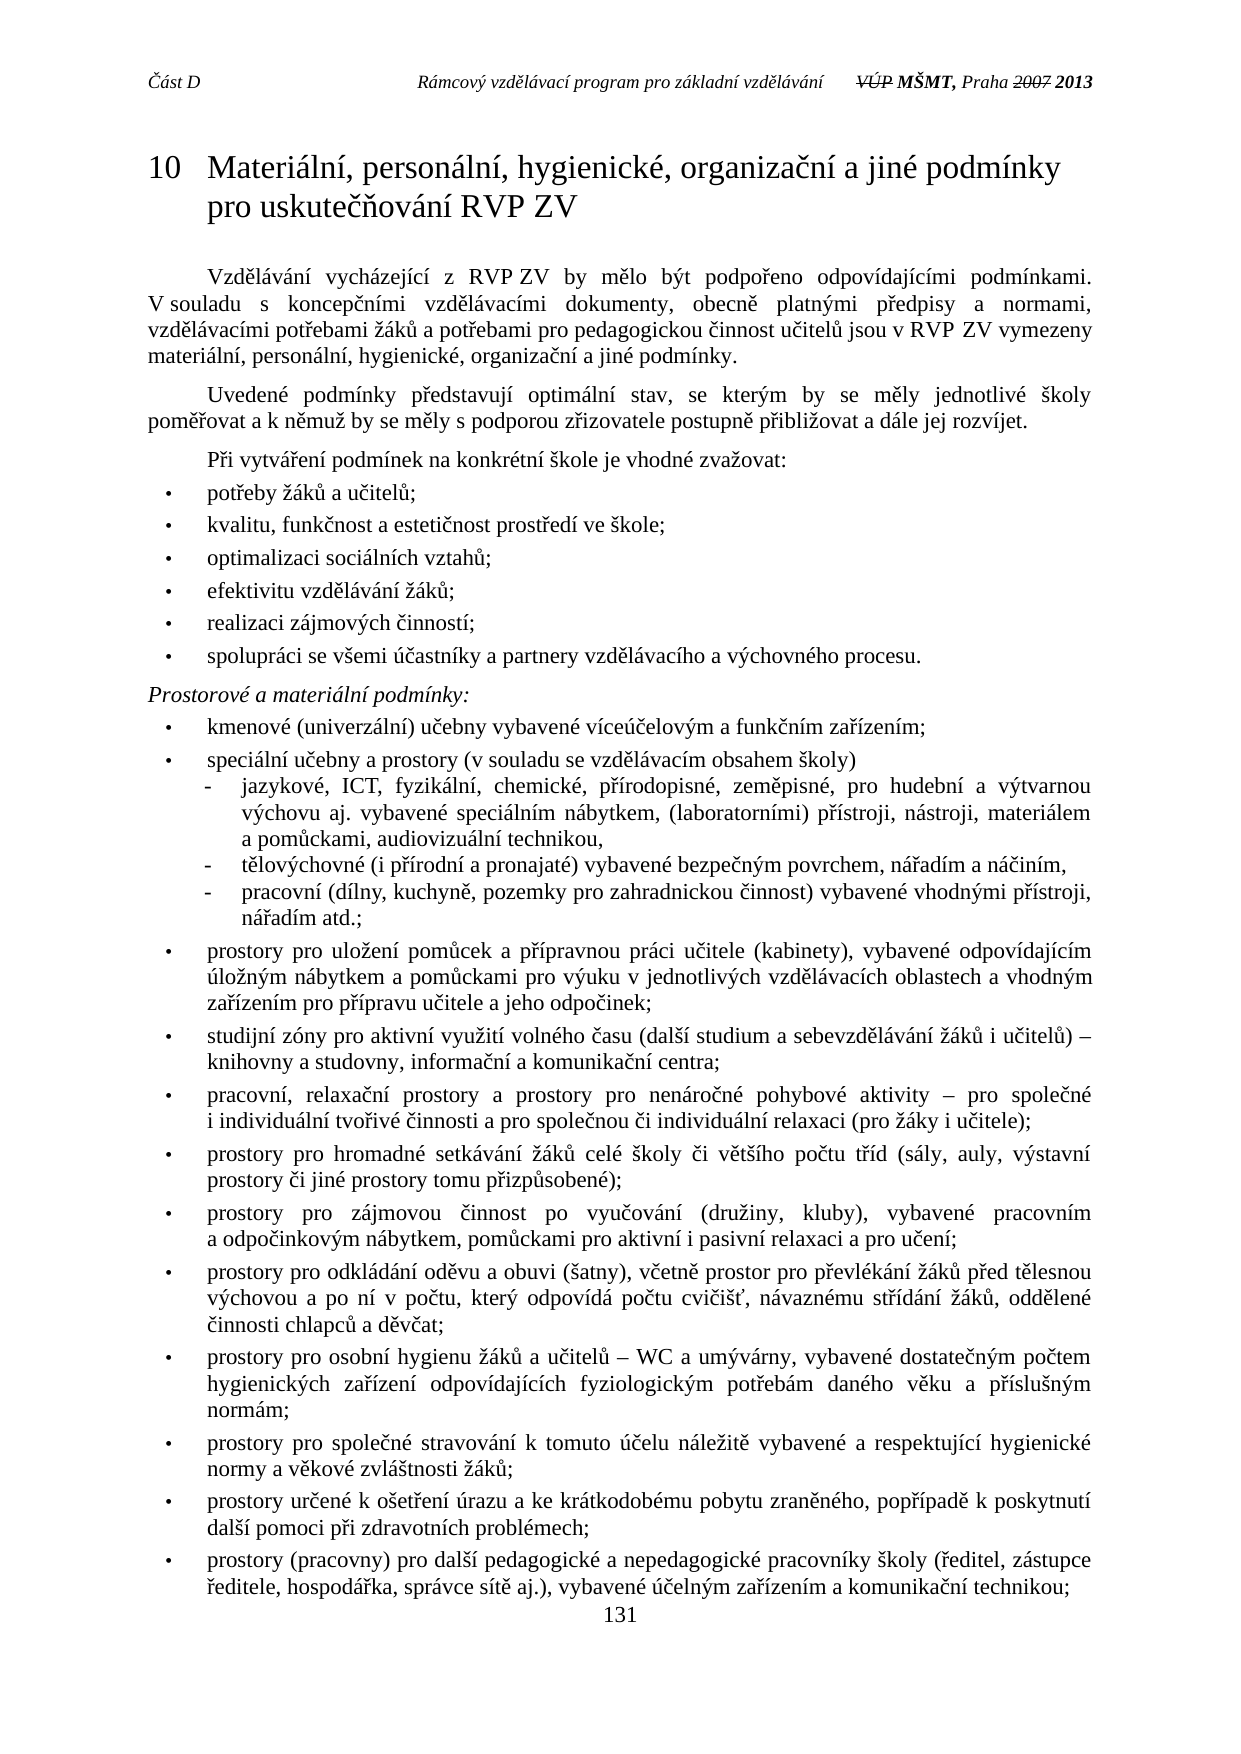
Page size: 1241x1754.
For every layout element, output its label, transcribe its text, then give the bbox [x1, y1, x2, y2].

text optimalizaci sociálních vztahů; [165, 544, 1092, 571]
text kmenové (univerzální) učebny vybavené víceúčelovým a funkčním zařízením; [165, 713, 1092, 740]
text studijní zóny pro aktivní využití volného času (další studium a sebevzdělávání žáků i učitelů) – knihovny a studovny, informační a komunikační centra; [165, 1022, 1092, 1075]
text prostory pro společné stravování k tomuto účelu náležitě vybavené a respektující hygienické normy a věkové zvláštnosti žáků; [165, 1428, 1092, 1481]
text prostory pro odkládání oděvu a obuvi (šatny), včetně prostor pro převlékání žáků před tělesnou výchovou a po ní v počtu, který odpovídá počtu cvičišť, návaznému střídání žáků, oddělené činnosti chlapců a děvčat; [165, 1258, 1092, 1337]
text prostory pro hromadné setkávání žáků celé školy či většího počtu tříd (sály, auly, výstavní prostory či jiné prostory tomu přizpůsobené); [165, 1140, 1092, 1193]
text prostory určené k ošetření úrazu a ke krátkodobému pobytu zraněného, popřípadě k poskytnutí další pomoci při zdravotních problémech; [165, 1487, 1092, 1540]
list jazykové, ICT, fyzikální, chemické, přírodopisné, zeměpisné, pro hudební a výtvarnou výchovu aj. vybavené speciálním nábytkem, (laboratorními) přístroji, nástroji, materiálem a pomůckami, audiovizuální technikou, [204, 772, 1092, 851]
text efektivitu vzdělávání žáků; [165, 577, 1092, 603]
text pracovní, relaxační prostory a prostory pro nenáročné pohybové aktivity – pro společné i individuální tvořivé činnosti a pro společnou či individuální relaxaci (pro žáky i učitele); [165, 1081, 1092, 1134]
text prostory pro uložení pomůcek a přípravnou práci učitele (kabinety), vybavené odpovídajícím úložným nábytkem a pomůckami pro výuku v jednotlivých vzdělávacích oblastech a vhodným zařízením pro přípravu učitele a jeho odpočinek; [165, 937, 1092, 1016]
text spolupráci se všemi účastníky a partnery vzdělávacího a výchovného procesu. [165, 642, 1092, 668]
text realizaci zájmových činností; [165, 609, 1092, 636]
text prostory (pracovny) pro další pedagogické a nepedagogické pracovníky školy (ředitel, zástupce ředitele, hospodářka, správce sítě aj.), vybavené účelným zařízením a komunikační technikou; [165, 1546, 1092, 1599]
text speciální učebny a prostory (v souladu se vzdělávacím obsahem školy) [165, 746, 1092, 772]
text Uvedené podmínky představují optimální stav, se kterým by se měly jednotlivé školy poměřovat a k němuž by se měly s podporou zřizovatele postupně přibližovat a dále jej rozvíjet. [148, 381, 1092, 434]
text 10 Materiální, personální, hygienické, organizační a jiné podmínky pro uskutečňování RVP ZV [148, 148, 1092, 224]
text Při vytváření podmínek na konkrétní škole je vhodné zvažovat: [148, 446, 1092, 473]
text kvalitu, funkčnost a estetičnost prostředí ve škole; [165, 512, 1092, 538]
text Prostorové a materiální podmínky: [148, 681, 1092, 707]
text Vzdělávání vycházející z RVP ZV by mělo být podpořeno odpovídajícími podmínkami. V souladu s koncepčními vzdělávacími dokumenty, obecně platnými předpisy a normami, vzdělávacími potřebami žáků a potřebami pro pedagogickou činnost učitelů jsou v RVP ZV vymezeny materiální, personální, hygienické, organizační a jiné podmínky. [148, 263, 1092, 369]
list pracovní (dílny, kuchyně, pozemky pro zahradnickou činnost) vybavené vhodnými přístroji, nářadím atd.; [204, 878, 1092, 931]
text potřeby žáků a učitelů; [165, 479, 1092, 505]
list tělovýchovné (i přírodní a pronajaté) vybavené bezpečným povrchem, nářadím a náčiním, [204, 851, 1092, 878]
text prostory pro zájmovou činnost po vyučování (družiny, kluby), vybavené pracovním a odpočinkovým nábytkem, pomůckami pro aktivní i pasivní relaxaci a pro učení; [165, 1199, 1092, 1252]
text prostory pro osobní hygienu žáků a učitelů – WC a umývárny, vybavené dostatečným počtem hygienických zařízení odpovídajících fyziologickým potřebám daného věku a příslušným normám; [165, 1343, 1092, 1422]
